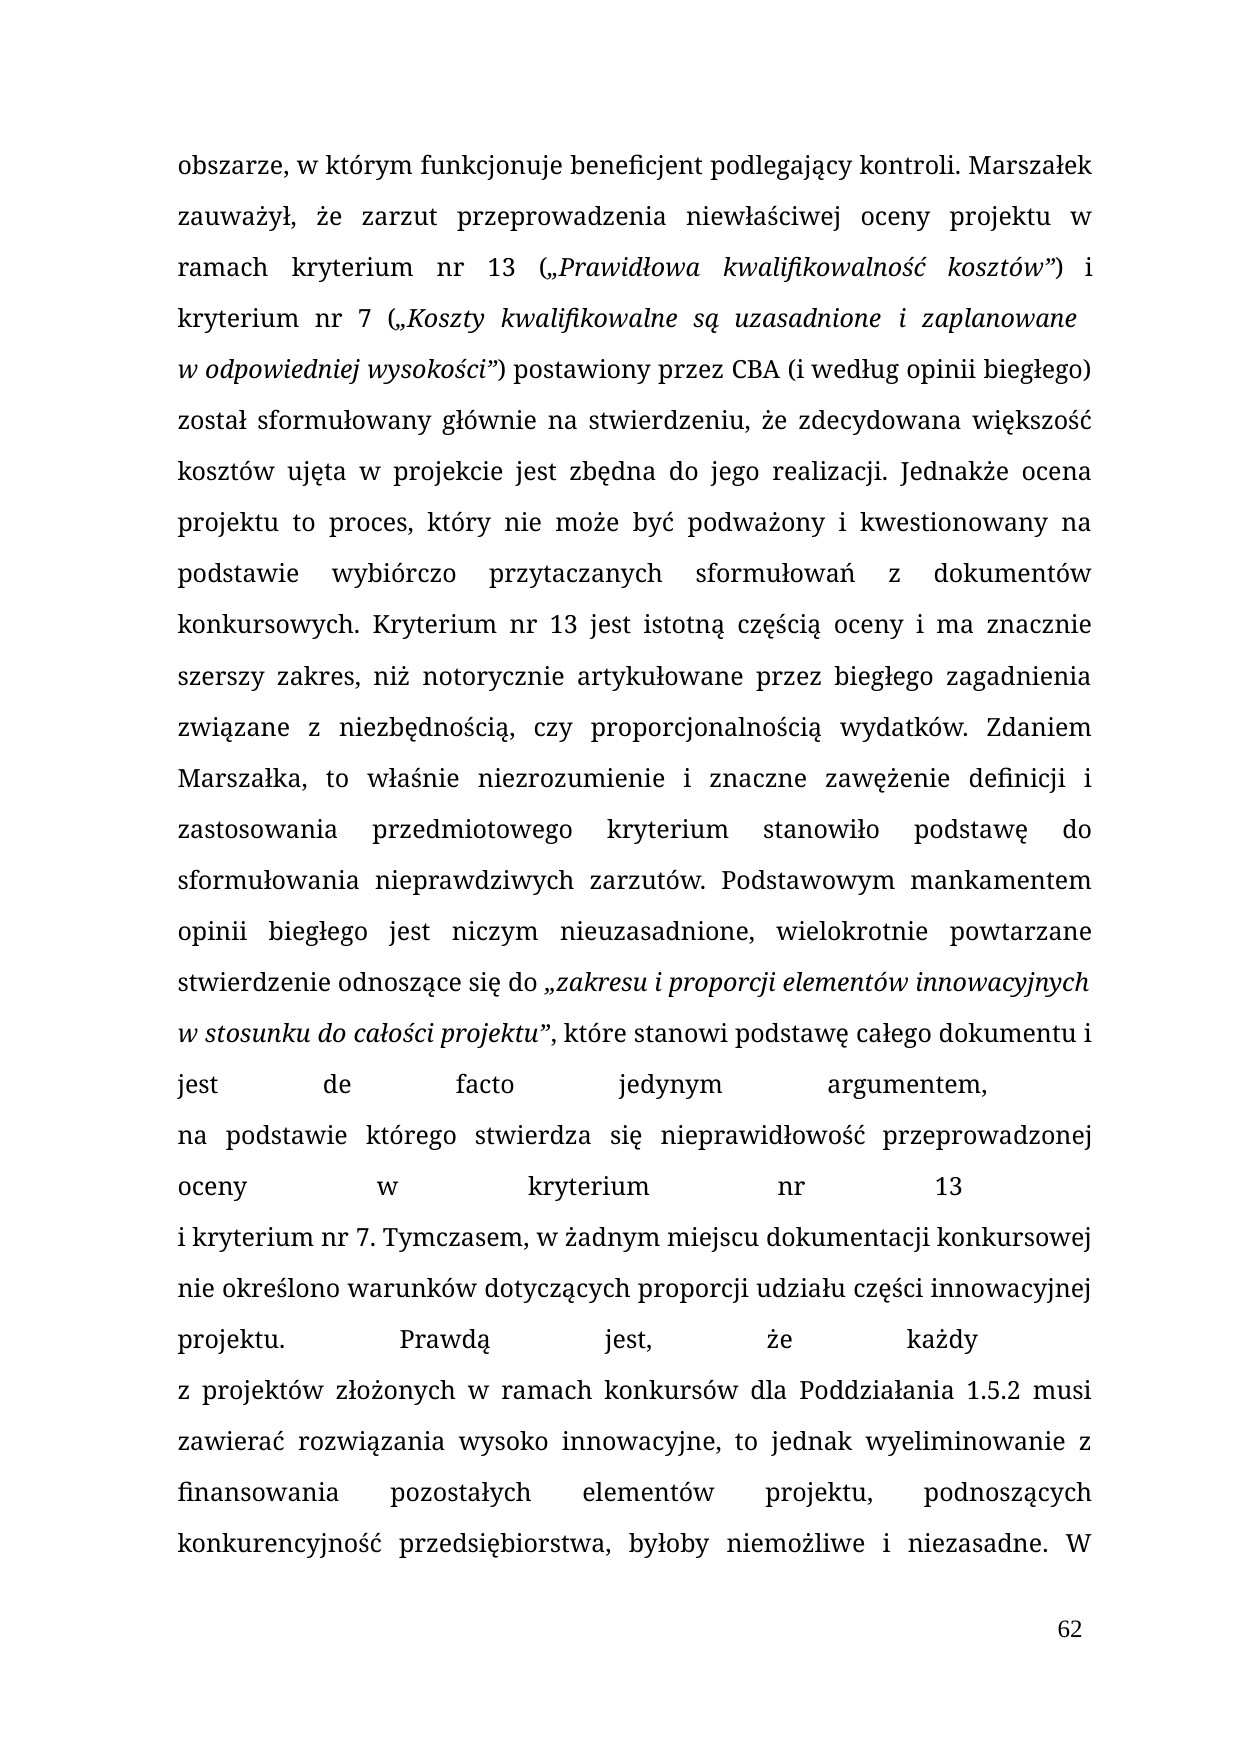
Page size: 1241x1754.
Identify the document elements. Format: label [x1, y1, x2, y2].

text [177, 148, 1092, 1560]
